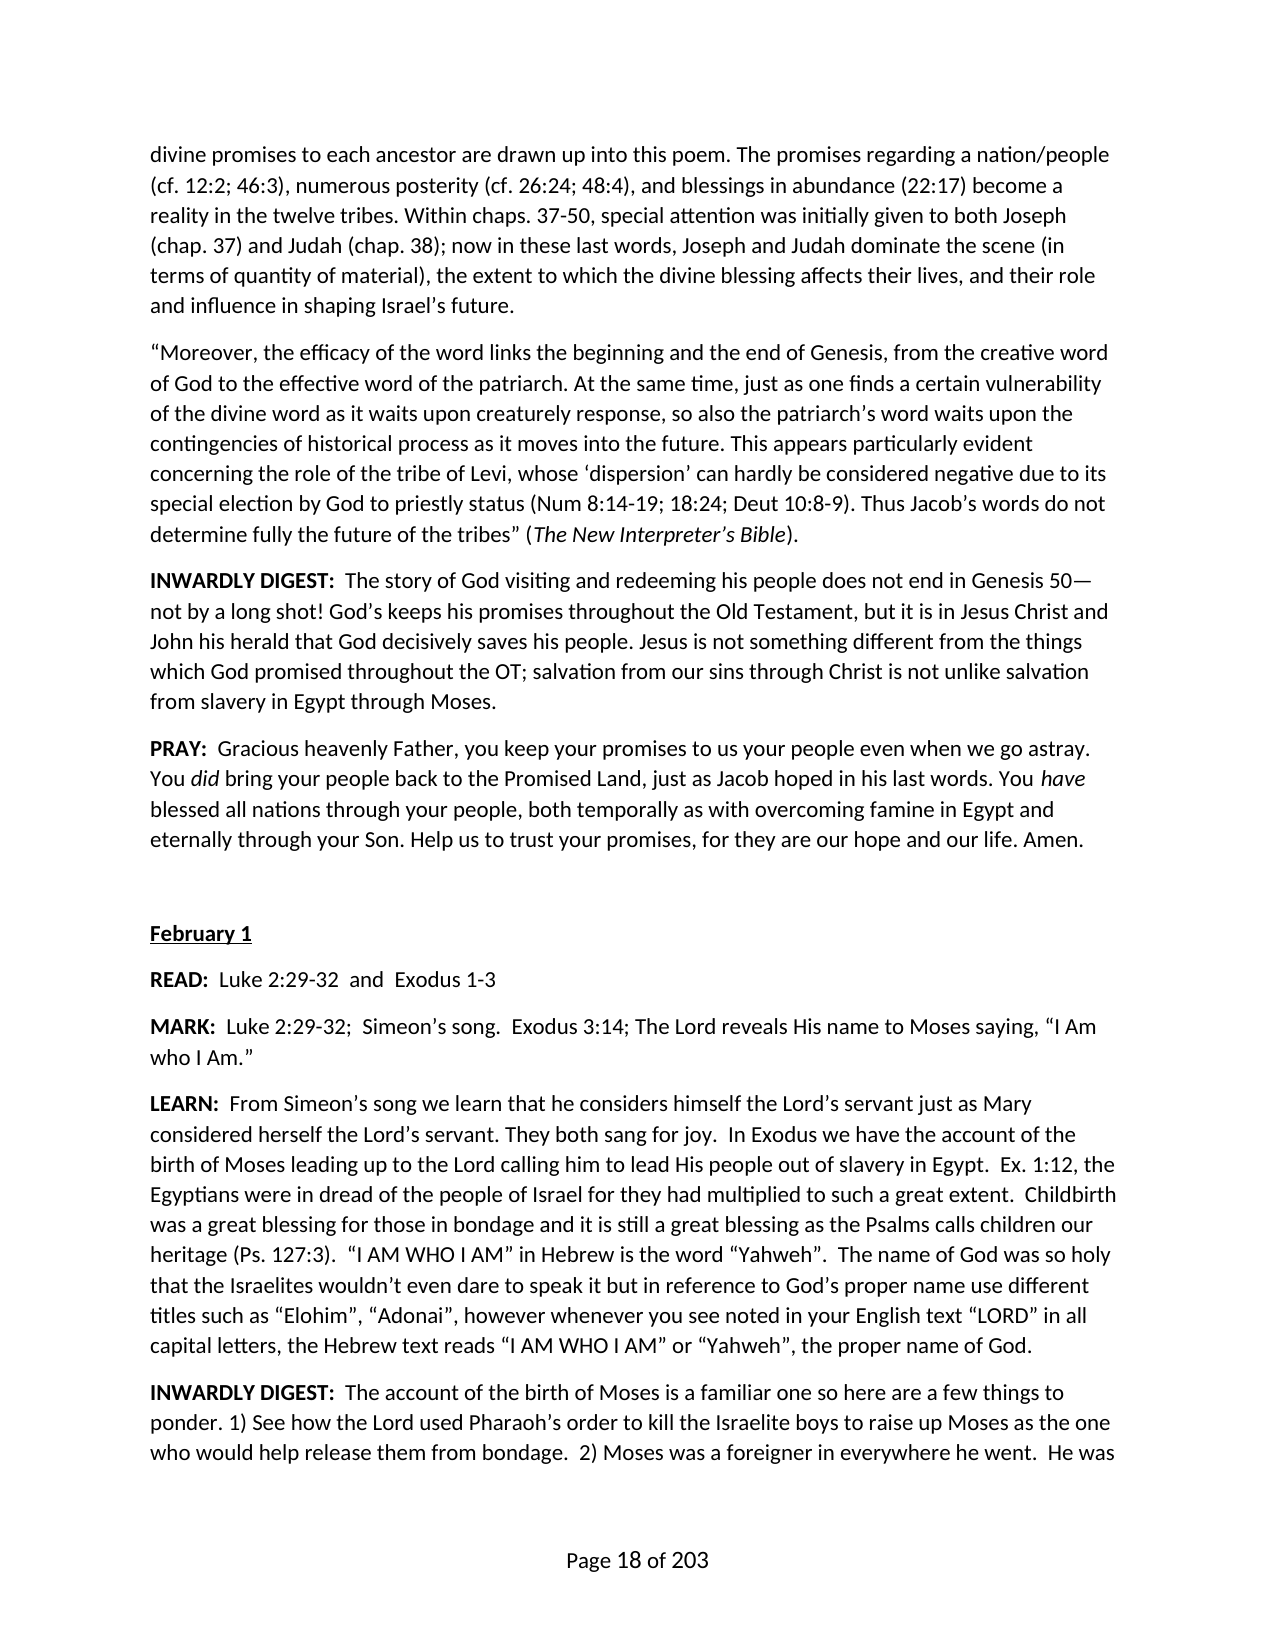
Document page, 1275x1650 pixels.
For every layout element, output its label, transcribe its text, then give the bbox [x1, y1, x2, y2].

text MARK: Luke 2:29-32; Simeon’s song. Exodus 3:14; The Lord reveals His name to Moses saying, “I Am who I Am.” [150, 1012, 1125, 1071]
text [150, 1378, 1125, 1467]
text READ: Luke 2:29-32 and Exodus 1-3 [150, 966, 1125, 994]
text INWARDLY DIGEST: The story of God visiting and redeeming his people does not end in Genesis 50—not by a long shot! God’s keeps his promises throughout the Old Testament, but it is in Jesus Christ and John his herald that God decisively saves his people. Jesus is not something different from the things which God promised throughout the OT; salvation from our sins through Christ is not unlike salvation from slavery in Egypt through Moses. [150, 567, 1125, 716]
text PRAY: Gracious heavenly Father, you keep your promises to us your people even when we go astray. You did bring your people back to the Promised Land, just as Jacob hoped in his last words. You have blessed all nations through your people, both temporally as with overcoming famine in Egypt and eternally through your Son. Help us to trust your promises, for they are our hope and our life. Amen. [150, 734, 1125, 853]
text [150, 141, 1125, 320]
text LEARN: From Simeon’s song we learn that he considers himself the Lord’s servant just as Mary considered herself the Lord’s servant. They both sang for joy. In Exodus we have the account of the birth of Moses leading up to the Lord calling him to lead His people out of slavery in Egypt. Ex. 1:12, the Egyptians were in dread of the people of Israel for they had multiplied to such a great extent. Childbirth was a great blessing for those in bondage and it is still a great blessing as the Psalms calls children our heritage (Ps. 127:3). “I AM WHO I AM” in Hebrew is the word “Yahweh”. The name of God was so holy that the Israelites wouldn’t even dare to speak it but in reference to God’s proper name use different titles such as “Elohim”, “Adonai”, however whenever you see noted in your English text “LORD” in all capital letters, the Hebrew text reads “I AM WHO I AM” or “Yahweh”, the proper name of God. [150, 1089, 1125, 1359]
text “Moreover, the efficacy of the word links the beginning and the end of Genesis, from the creative word of God to the effective word of the patriarch. At the same time, just as one finds a certain vulnerability of the divine word as it waits upon creaturely response, so also the patriarch’s word waits upon the contingencies of historical process as it moves into the future. This appears particularly evident concerning the role of the tribe of Levi, whose ‘dispersion’ can hardly be considered negative due to its special election by God to priestly status (Num 8:14-19; 18:24; Deut 10:8-9). Thus Jacob’s words do not determine fully the future of the tribes” (The New Interpreter’s Bible). [150, 338, 1125, 548]
text February 1 [150, 919, 1125, 947]
